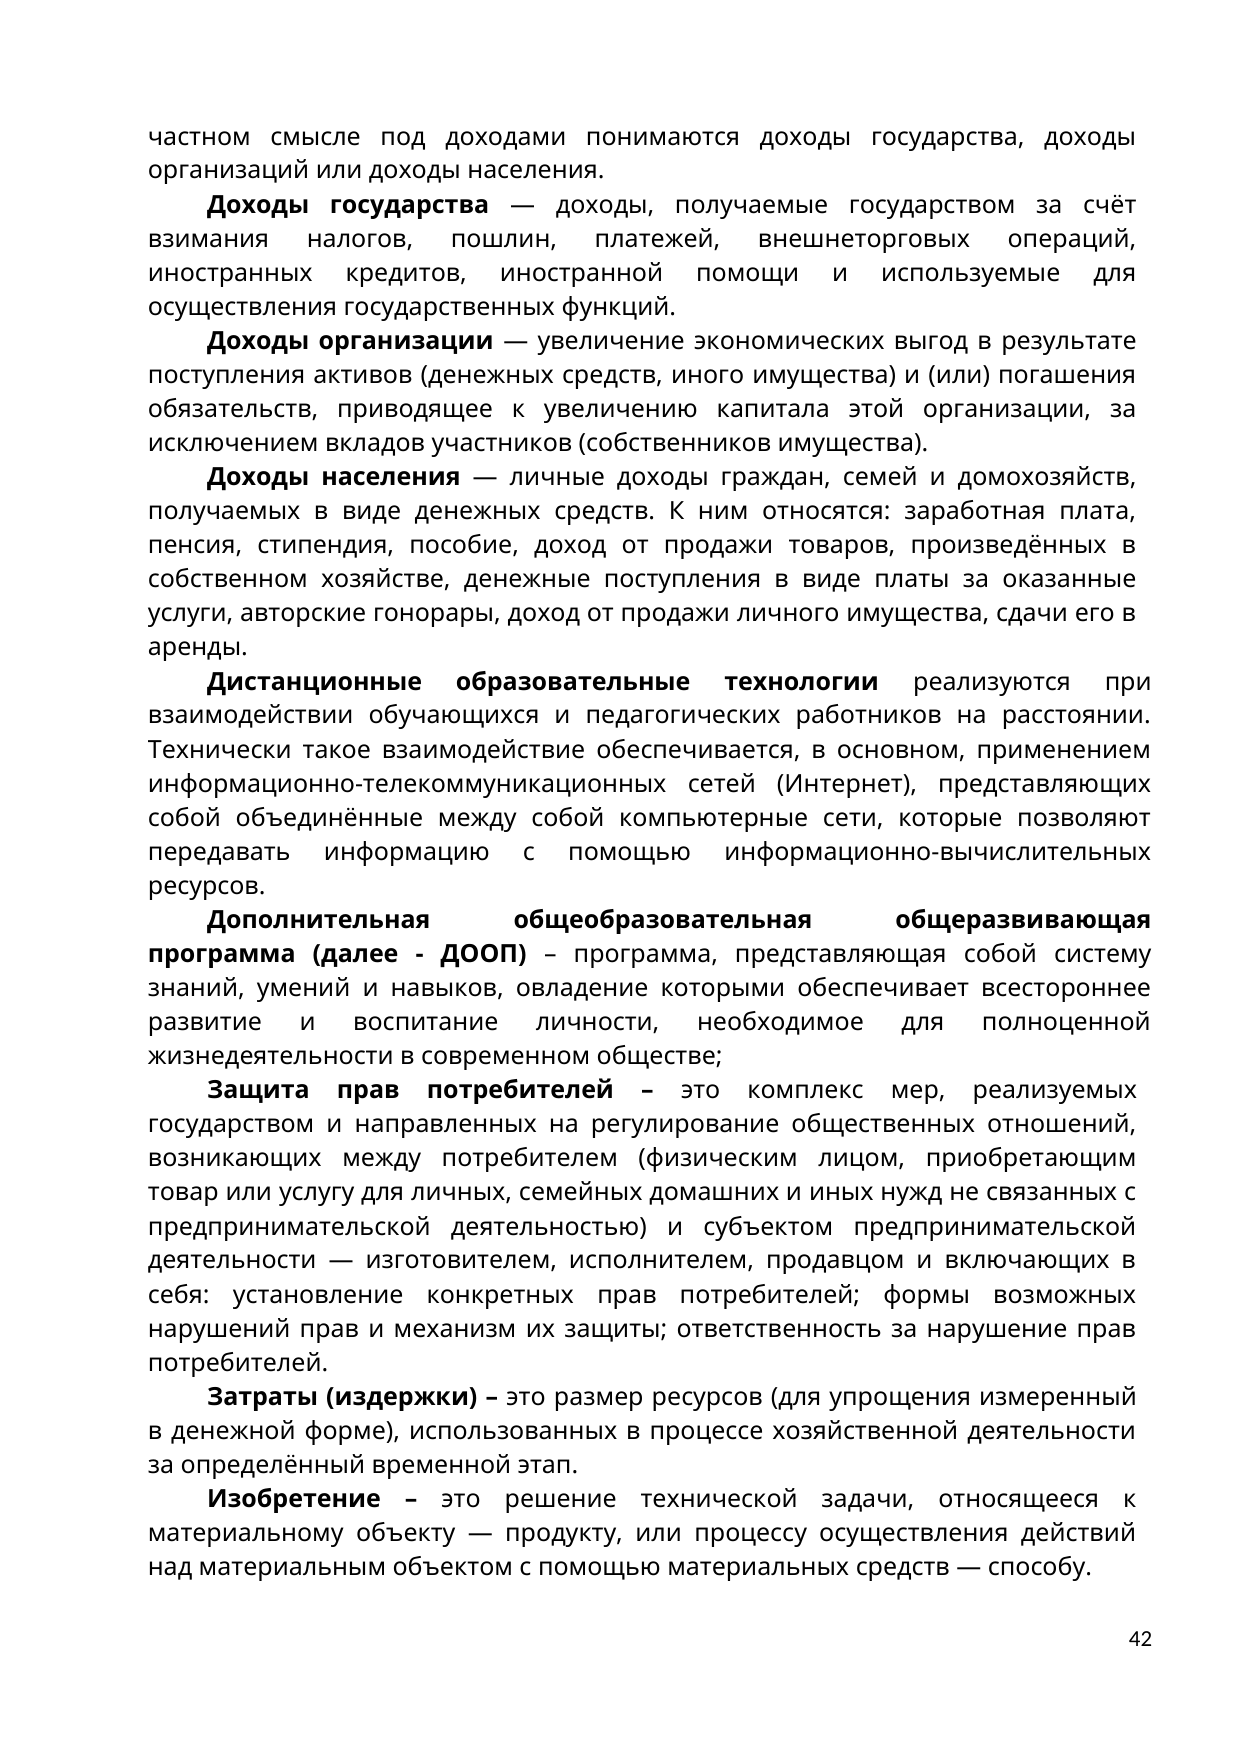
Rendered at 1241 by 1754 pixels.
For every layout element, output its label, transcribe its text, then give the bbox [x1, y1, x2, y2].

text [148, 118, 1137, 186]
text Изобретение – это решение технической задачи, относящееся к материальному объекту — продукту, или процессу осуществления действий над материальным объектом с помощью материальных средств — способу. [148, 1481, 1137, 1583]
text Доходы организации — увеличение экономических выгод в результате поступления активов (денежных средств, иного имущества) и (или) погашения обязательств, приводящее к увеличению капитала этой организации, за исключением вкладов участников (собственников имущества). [148, 322, 1137, 459]
text Защита прав потребителей – это комплекс мер, реализуемых государством и направленных на регулирование общественных отношений, возникающих между потребителем (физическим лицом, приобретающим товар или услугу для личных, семейных домашних и иных нужд не связанных с предпринимательской деятельностью) и субъектом предпринимательской деятельности — изготовителем, исполнителем, продавцом и включающих в себя: установление конкретных прав потребителей; формы возможных нарушений прав и механизм их защиты; ответственность за нарушение прав потребителей. [148, 1072, 1137, 1378]
text Дополнительная общеобразовательная общеразвивающая программа (далее - ДООП) – программа, представляющая собой систему знаний, умений и навыков, овладение которыми обеспечивает всестороннее развитие и воспитание личности, необходимое для полноценной жизнедеятельности в современном обществе; [148, 902, 1152, 1072]
text Доходы населения — личные доходы граждан, семей и домохозяйств, получаемых в виде денежных средств. К ним относятся: заработная плата, пенсия, стипендия, пособие, доход от продажи товаров, произведённых в собственном хозяйстве, денежные поступления в виде платы за оказанные услуги, авторские гонорары, доход от продажи личного имущества, сдачи его в аренды. [148, 459, 1137, 663]
text Доходы государства — доходы, получаемые государством за счёт взимания налогов, пошлин, платежей, внешнеторговых операций, иностранных кредитов, иностранной помощи и используемые для осуществления государственных функций. [148, 186, 1137, 322]
text Дистанционные образовательные технологии реализуются при взаимодействии обучающихся и педагогических работников на расстоянии. Технически такое взаимодействие обеспечивается, в основном, применением информационно-телекоммуникационных сетей (Интернет), представляющих собой объединённые между собой компьютерные сети, которые позволяют передавать информацию с помощью информационно-вычислительных ресурсов. [148, 663, 1152, 902]
text Затраты (издержки) – это размер ресурсов (для упрощения измеренный в денежной форме), использованных в процессе хозяйственной деятельности за определённый временной этап. [148, 1378, 1137, 1481]
